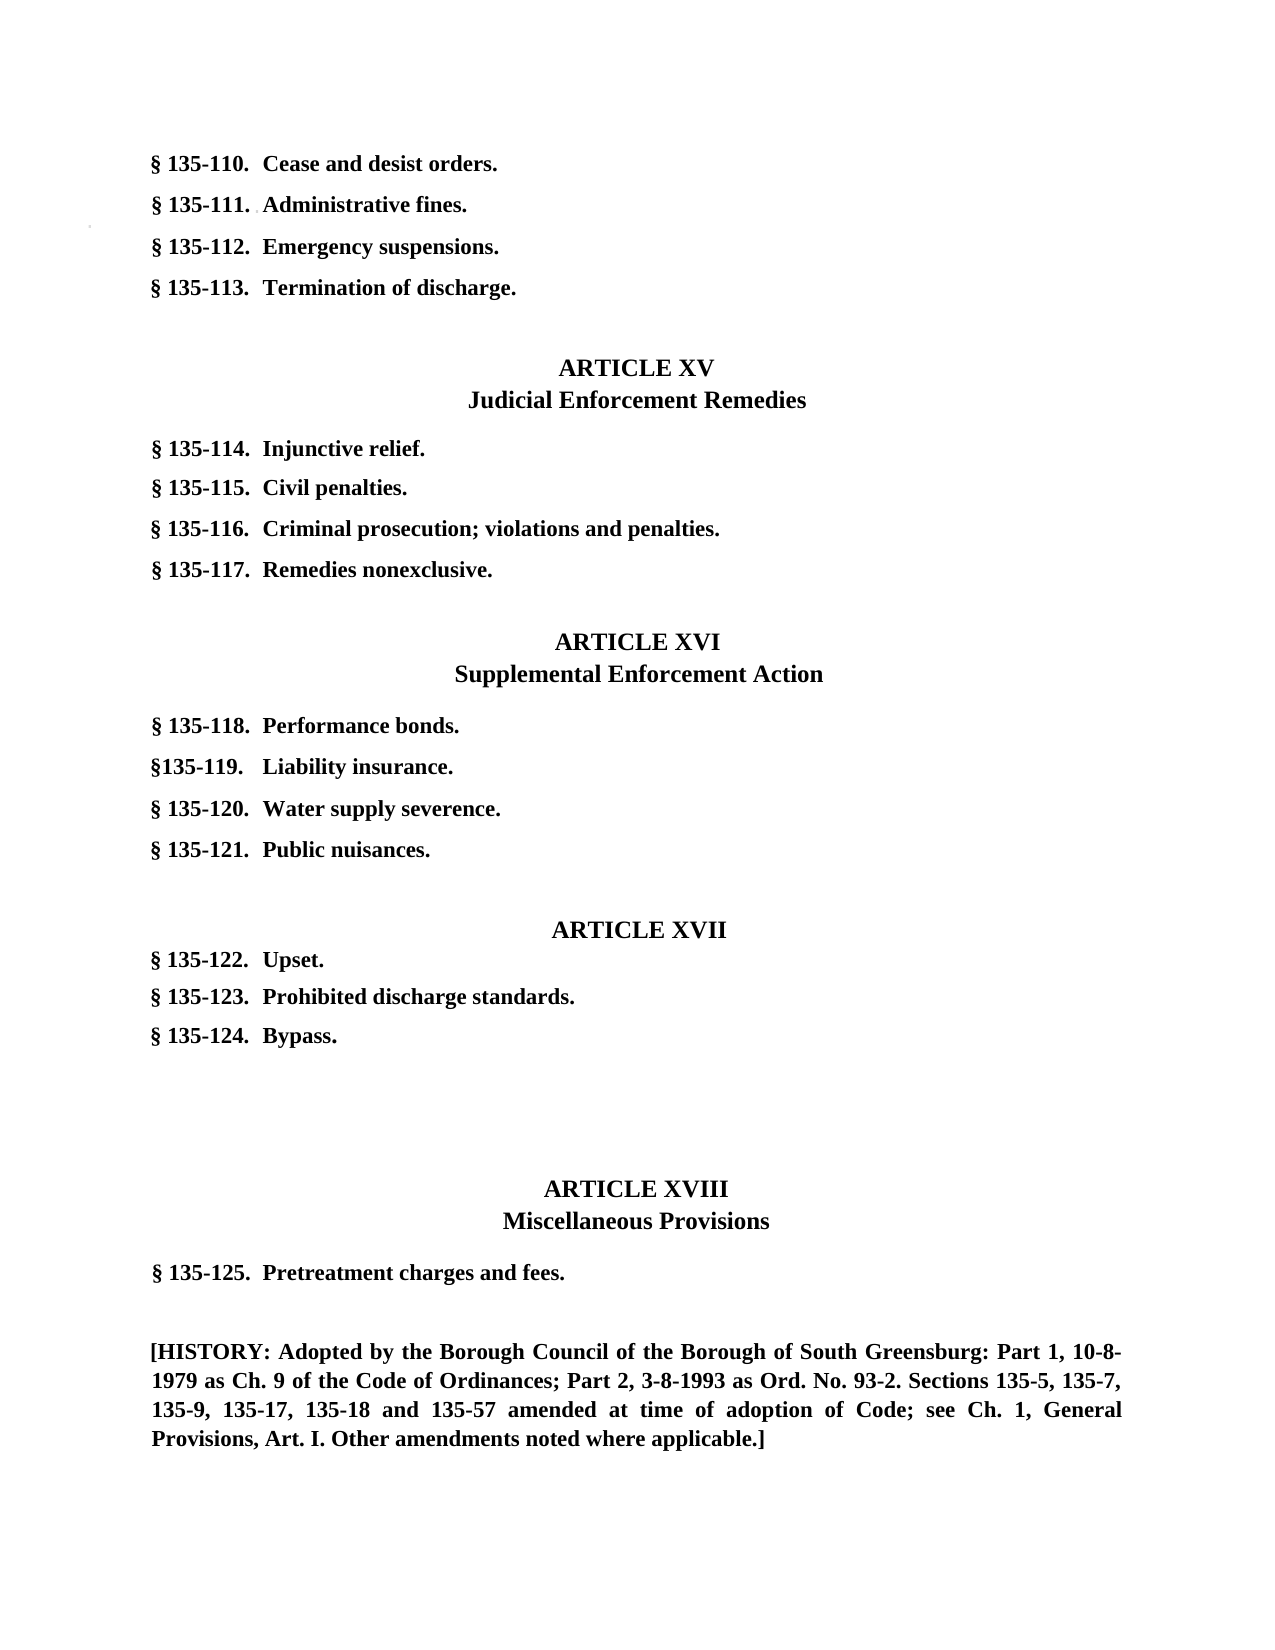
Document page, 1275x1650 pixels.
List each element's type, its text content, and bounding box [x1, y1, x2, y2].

text [HISTORY: Adopted by the Borough Council of the Borough of South Greensburg: Part 1, 10-8-1979 as Ch. 9 of the Code of Ordinances; Part 2, 3-8-1993 as Ord. No. 93-2. Sections 135-5, 135-7, 135-9, 135-17, 135-18 and 135-57 amended at time of adoption of Code; see Ch. 1, General Provisions, Art. I. Other amendments noted where applicable.] [150, 1338, 1123, 1451]
text ARTICLE XVIII [150, 1174, 1122, 1203]
text § 135-115. Civil penalties. [151, 473, 1125, 500]
text § 135-117. Remedies nonexclusive. [151, 556, 1125, 582]
text ARTICLE XVII [150, 915, 1128, 944]
subtitle ARTICLE XV [150, 353, 1123, 382]
text Miscellaneous Provisions [150, 1206, 1122, 1235]
text § 135-123. Prohibited discharge standards. [150, 984, 1123, 1009]
text § 135-120. Water supply severence. [150, 795, 1125, 821]
text § 135-113. Termination of discharge. [150, 274, 1125, 301]
subtitle ARTICLE XVI [150, 627, 1125, 656]
text § 135-125. Pretreatment charges and fees. [151, 1259, 1125, 1286]
text § 135-110. Cease and desist orders. [150, 150, 1125, 176]
text § 135-111. Administrative fines. [151, 191, 1125, 218]
text Supplemental Enforcement Action [153, 659, 1125, 688]
text § 135-124. Bypass. [150, 1022, 1123, 1049]
text § 135-114. Injunctive relief. [151, 435, 1125, 461]
text §135-119. Liability insurance. [150, 753, 1125, 780]
text § 135-118. Performance bonds. [151, 712, 1125, 738]
text § 135-121. Public nuisances. [150, 836, 1125, 863]
text Judicial Enforcement Remedies [153, 385, 1121, 414]
text § 135-122. Upset. [150, 947, 1123, 972]
text § 135-116. Criminal prosecution; violations and penalties. [150, 517, 1125, 541]
text § 135-112. Emergency suspensions. [151, 233, 1125, 259]
